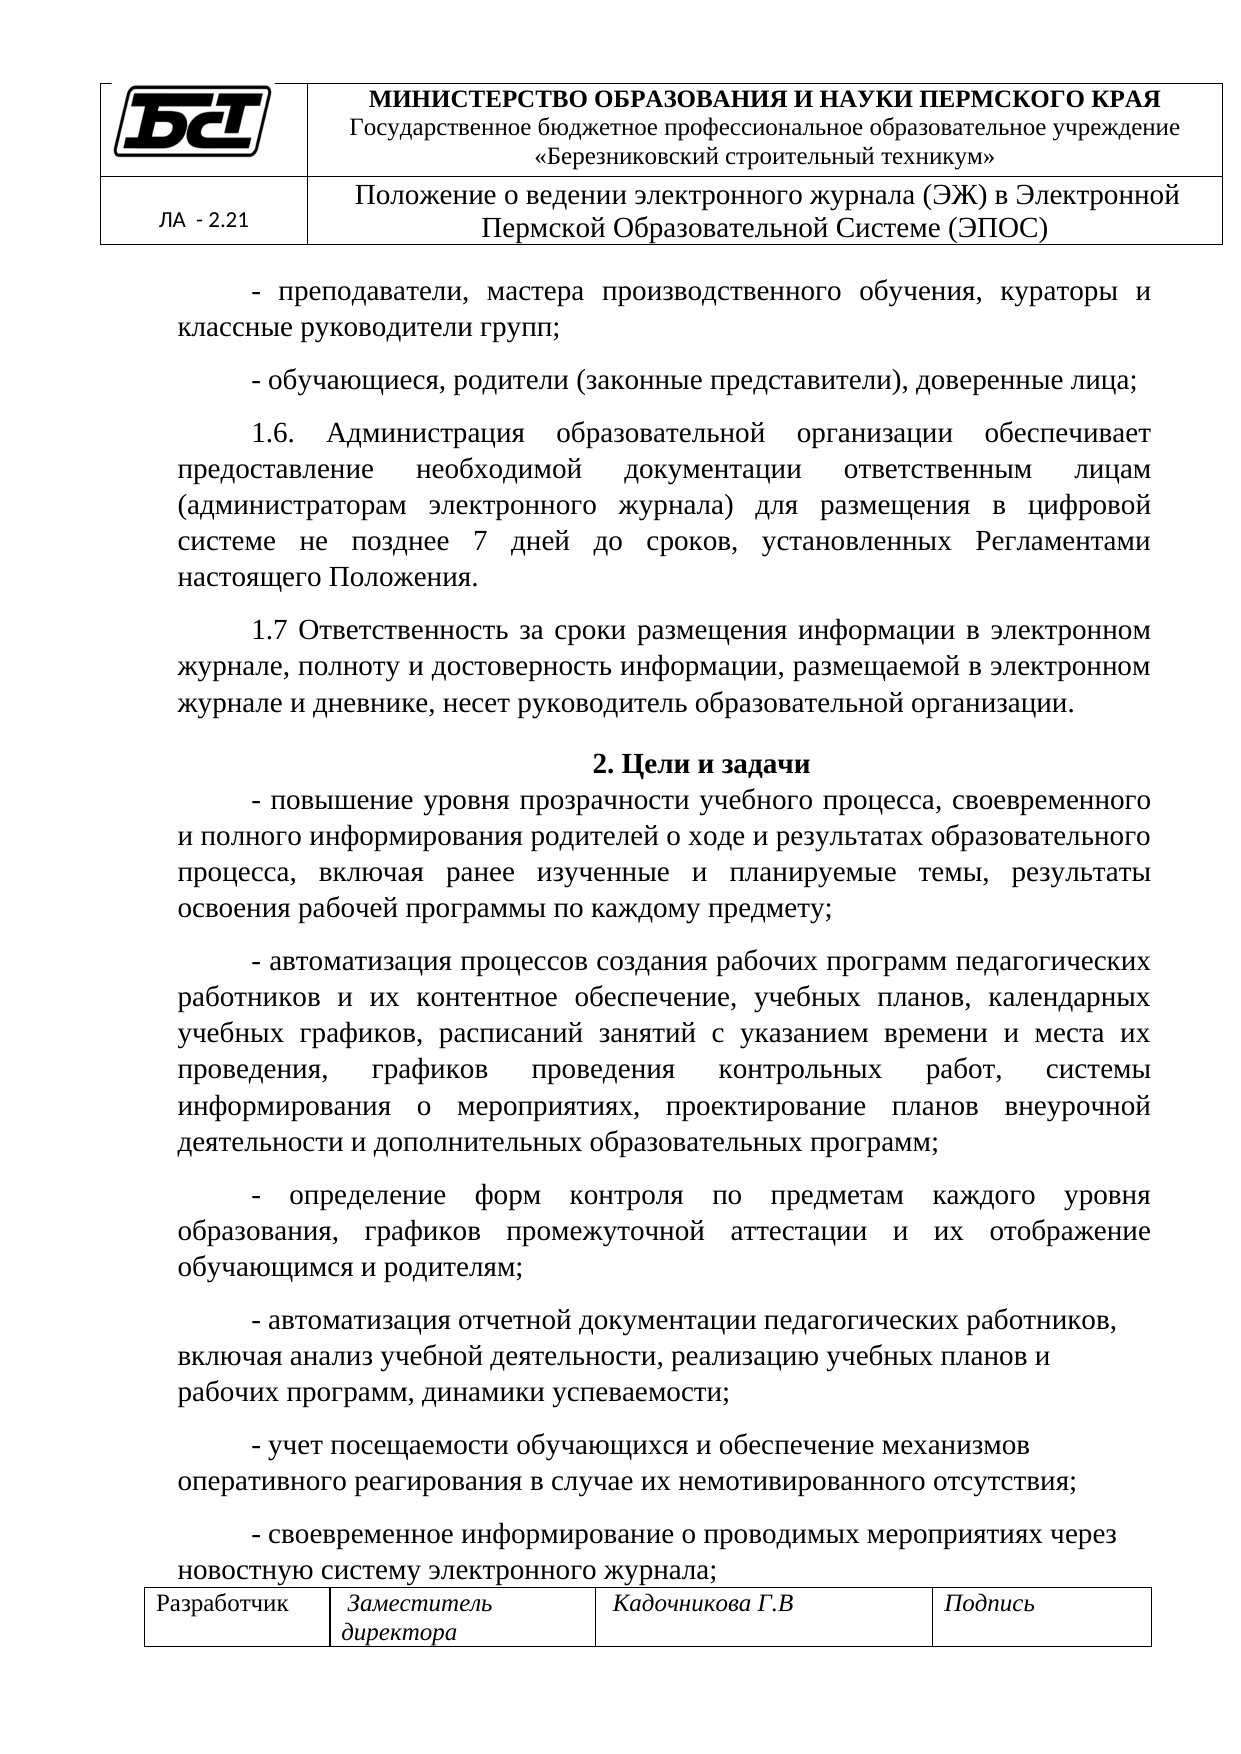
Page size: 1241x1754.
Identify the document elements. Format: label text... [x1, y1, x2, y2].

text - обучающиеся, родители (законные представители), доверенные лица; [177, 362, 1152, 396]
text - определение форм контроля по предметам каждого уровня образования, графиков промежуточной аттестации и их отображение обучающимся и родителям; [177, 1177, 1152, 1283]
text - автоматизация процессов создания рабочих программ педагогических работников и их контентное обеспечение, учебных планов, календарных учебных графиков, расписаний занятий с указанием времени и места их проведения, графиков проведения контрольных работ, системы информирования о мероприятиях, проектирование планов внеурочной деятельности и дополнительных образовательных программ; [177, 943, 1152, 1157]
text - преподаватели, мастера производственного обучения, кураторы и классные руководители групп; [177, 273, 1152, 343]
text - своевременное информирование о проводимых мероприятиях через новостную систему электронного журнала; [177, 1516, 1152, 1586]
text - автоматизация отчетной документации педагогических работников, включая анализ учебной деятельности, реализацию учебных планов и рабочих программ, динамики успеваемости; [177, 1302, 1152, 1408]
text 1.7 Ответственность за сроки размещения информации в электронном журнале, полноту и достоверность информации, размещаемой в электронном журнале и дневнике, несет руководитель образовательной организации. [177, 612, 1152, 718]
text - учет посещаемости обучающихся и обеспечение механизмов оперативного реагирования в случае их немотивированного отсутствия; [177, 1427, 1152, 1497]
text - повышение уровня прозрачности учебного процесса, своевременного и полного информирования родителей о ходе и результатах образовательного процесса, включая ранее изученные и планируемые темы, результаты освоения рабочей программы по каждому предмету; [177, 782, 1152, 924]
text 2. Цели и задачи [177, 746, 1152, 779]
text 1.6. Администрация образовательной организации обеспечивает предоставление необходимой документации ответственным лицам (администраторам электронного журнала) для размещения в цифровой системе не позднее 7 дней до сроков, установленных Регламентами настоящего Положения. [177, 415, 1152, 593]
picture [111, 83, 275, 169]
